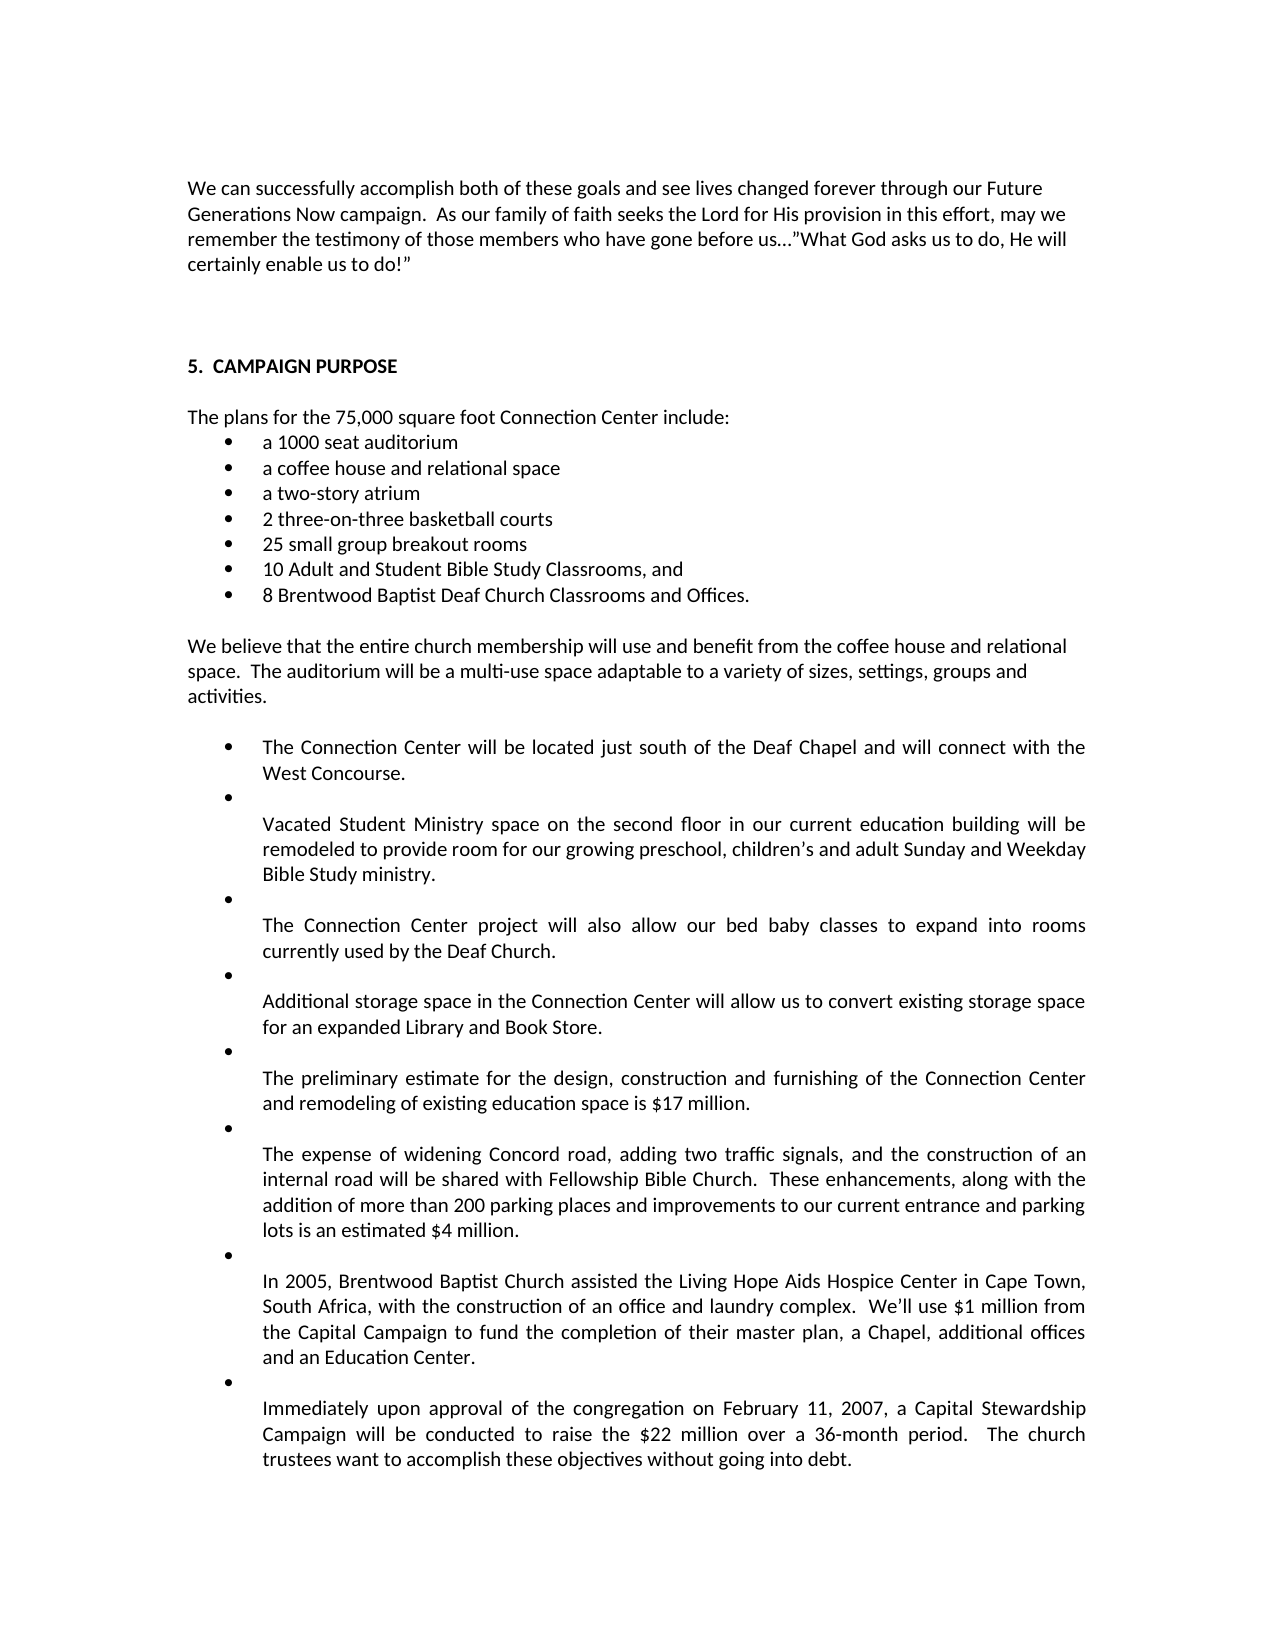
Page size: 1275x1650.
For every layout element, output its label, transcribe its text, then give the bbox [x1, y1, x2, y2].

list The Connection Center project will also allow our bed baby classes to expand into rooms currently used by the Deaf Church. [225, 887, 1087, 963]
list a 1000 seat auditorium [225, 429, 1087, 455]
text 5. CAMPAIGN PURPOSE [187, 353, 1087, 379]
list a two-story atrium [225, 480, 1087, 506]
list Additional storage space in the Connection Center will allow us to convert existing storage space for an expanded Library and Book Store. [225, 963, 1087, 1039]
list The expense of widening Concord road, adding two traffic signals, and the construction of an internal road will be shared with Fellowship Bible Church. These enhancements, along with the addition of more than 200 parking places and improvements to our current entrance and parking lots is an estimated $4 million. [225, 1116, 1087, 1243]
list Immediately upon approval of the congregation on February 11, 2007, a Capital Stewardship Campaign will be conducted to raise the $22 million over a 36-month period. The church trustees want to accomplish these objectives without going into debt. [225, 1370, 1087, 1472]
text The plans for the 75,000 square foot Connection Center include: [187, 404, 1087, 429]
list 2 three-on-three basketball courts [225, 506, 1087, 531]
list In 2005, Brentwood Baptist Church assisted the Living Hope Aids Hospice Center in Cape Town, South Africa, with the construction of an office and laundry complex. We’ll use $1 million from the Capital Campaign to fund the completion of their master plan, a Chapel, additional offices and an Education Center. [225, 1243, 1087, 1370]
text We can successfully accomplish both of these goals and see lives changed forever through our Future Generations Now campaign. As our family of faith seeks the Lord for His provision in this effort, may we remember the testimony of those members who have gone before us…”What God asks us to do, He will certainly enable us to do!” [187, 175, 1087, 277]
list The preliminary estimate for the design, construction and furnishing of the Connection Center and remodeling of existing education space is $17 million. [225, 1039, 1087, 1116]
list 10 Adult and Student Bible Study Classrooms, and [225, 557, 1087, 582]
list a coffee house and relational space [225, 455, 1087, 480]
list Vacated Student Ministry space on the second floor in our current education building will be remodeled to provide room for our growing preschool, children’s and adult Sunday and Weekday Bible Study ministry. [225, 785, 1087, 887]
list 25 small group breakout rooms [225, 531, 1087, 557]
list 8 Brentwood Baptist Deaf Church Classrooms and Offices. [225, 582, 1087, 607]
list The Connection Center will be located just south of the Deaf Chapel and will connect with the West Concourse. [225, 734, 1087, 785]
text We believe that the entire church membership will use and benefit from the coffee house and relational space. The auditorium will be a multi-use space adaptable to a variety of sizes, settings, groups and activities. [187, 633, 1087, 709]
